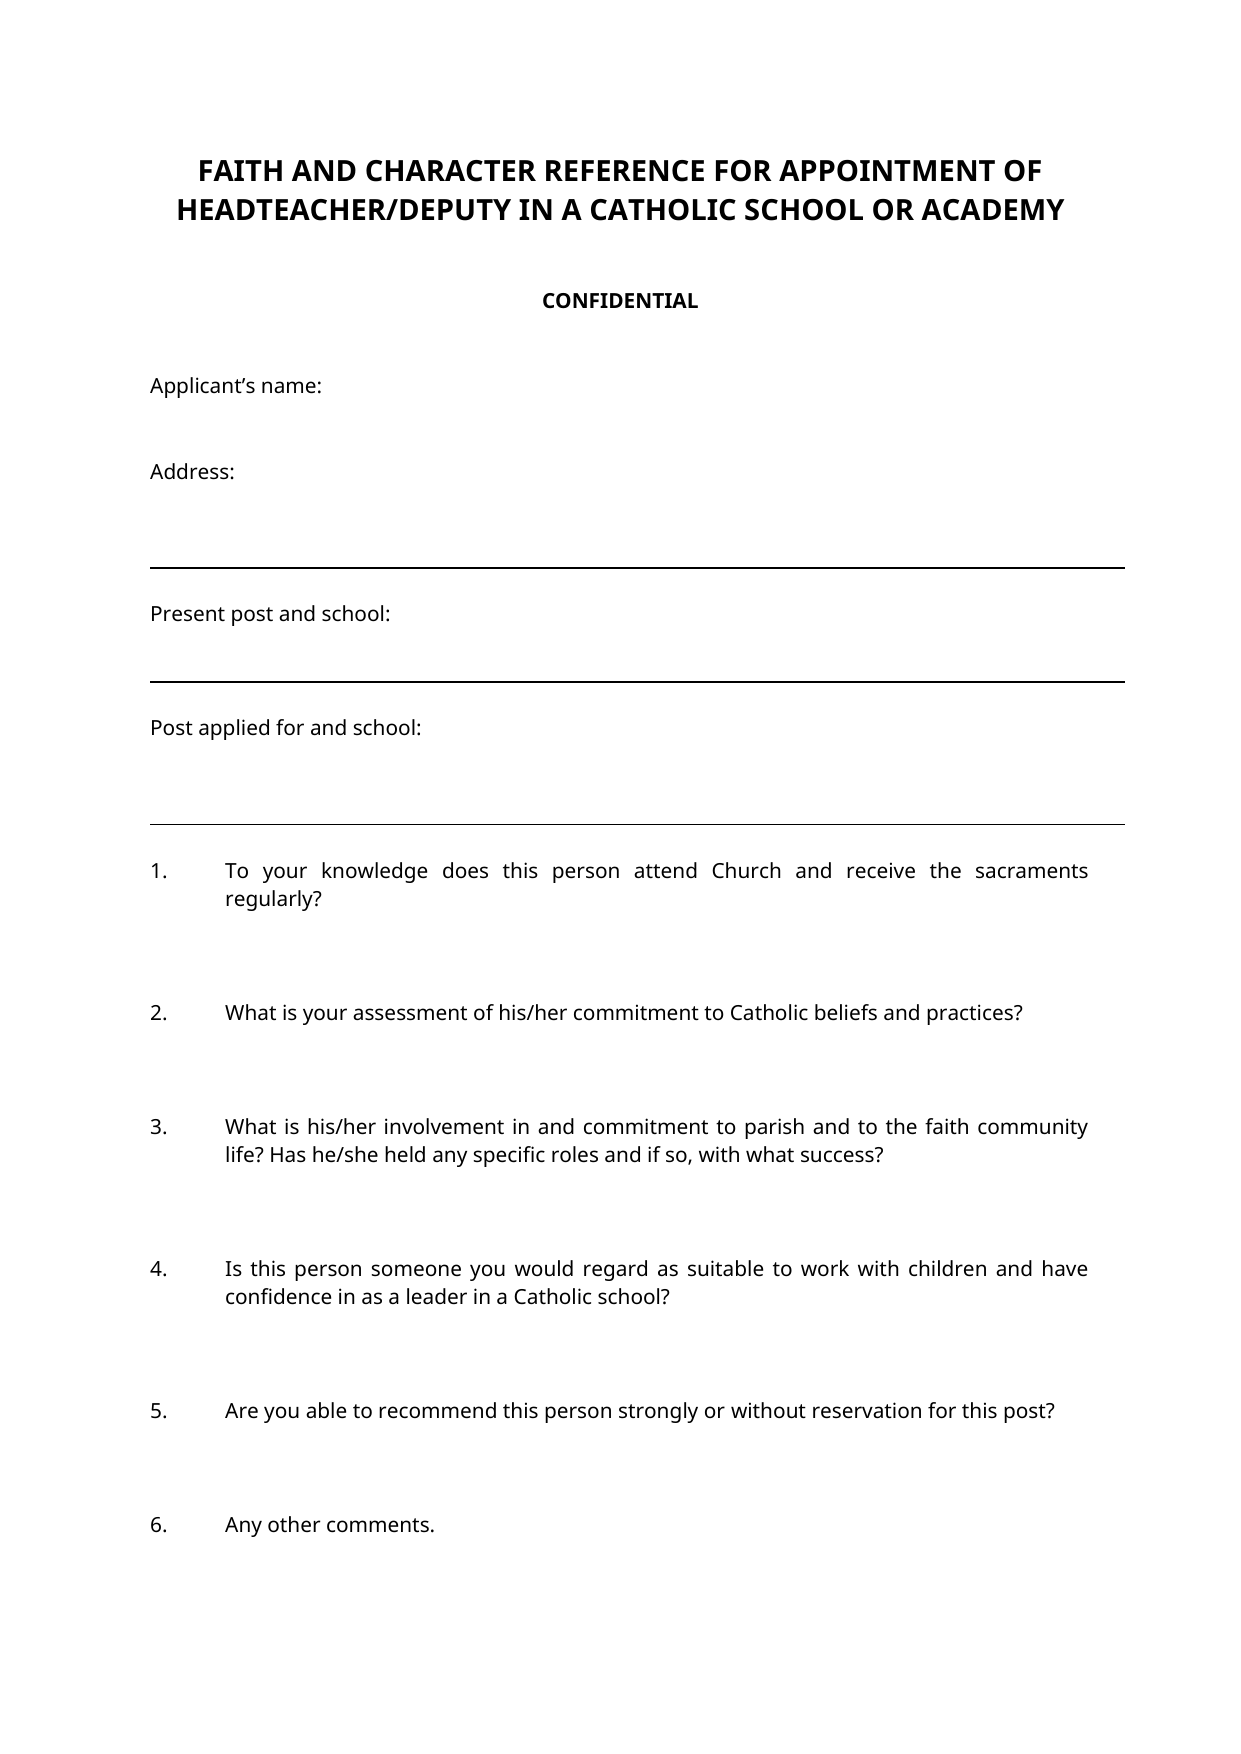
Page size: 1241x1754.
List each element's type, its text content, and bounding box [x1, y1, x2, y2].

text CONFIDENTIAL [150, 286, 1090, 315]
text FAITH CHARACTER REFERENCE FOR APPOINTMENT OF HEADTEACHER/DEPUTY IN A CATHOLIC SCHOOL OR ACADEMY [150, 150, 1090, 229]
text 4. Is this person someone you would regard as suitable to work with children and have confidence in as a leader in a Catholic school? [150, 1254, 1090, 1311]
text Post applied for and school: [150, 713, 1090, 770]
text 1. To your knowledge does this person attend Church and receive the sacraments regularly? [150, 856, 1090, 913]
text 2. What is your assessment of his/her commitment to Catholic beliefs and practices? [150, 998, 1090, 1027]
text 6. Any other comments. [150, 1510, 1090, 1538]
text Applicant’s name: [150, 372, 1090, 428]
text Address: [150, 457, 1090, 514]
text Present post and school: [150, 599, 1090, 656]
text 3. What is his/her involvement in and commitment to parish and to the faith community life? Has he/she held any specific roles and if so, with what success? [150, 1112, 1090, 1169]
text 5. Are you able to recommend this person strongly or without reservation for this post? [150, 1396, 1090, 1425]
